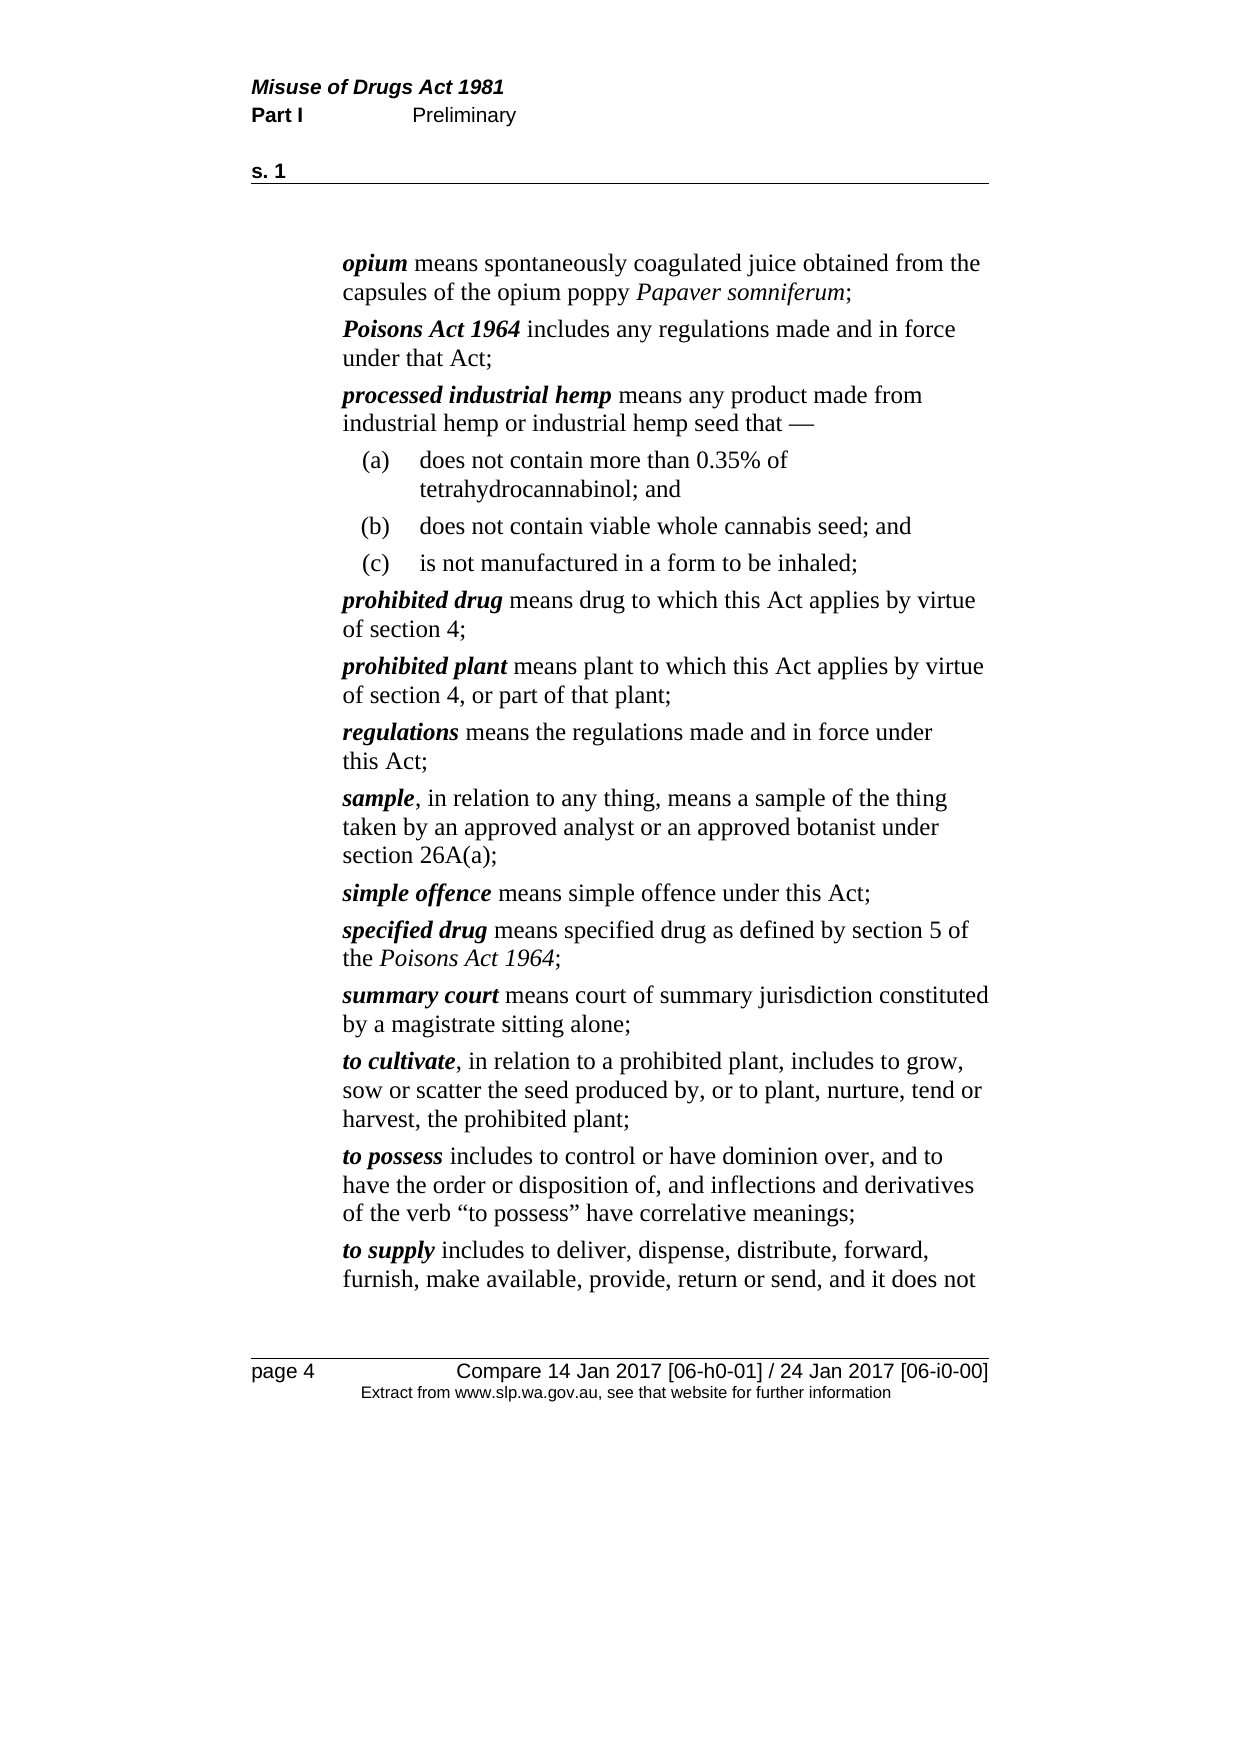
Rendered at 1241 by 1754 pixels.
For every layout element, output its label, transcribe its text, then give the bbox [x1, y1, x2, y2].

text opium means spontaneously coagulated juice obtained from the capsules of the opium poppy Papaver somniferum; [251, 248, 989, 306]
text Poisons Act 1964 includes any regulations made and in force under that Act; [251, 314, 989, 371]
text (b) does not contain viable whole cannabis seed; and [251, 511, 989, 540]
text simple offence means simple offence under this Act; [251, 878, 989, 906]
text prohibited plant means plant to which this Act applies by virtue of section 4, or part of that plant; [251, 651, 989, 709]
text (a) does not contain more than 0.35% of tetrahydrocannabinol; and [251, 446, 989, 503]
text prohibited drug means drug to which this Act applies by virtue of section 4; [251, 586, 989, 643]
text regulations means the regulations made and in force under this Act; [251, 717, 989, 775]
text to possess includes to control or have dominion over, and to have the order or disposition of, and inflections and derivatives of the verb “to possess” have correlative meanings; [251, 1141, 989, 1227]
text summary court means court of summary jurisdiction constituted by a magistrate sitting alone; [251, 981, 989, 1038]
text sample, in relation to any thing, means a sample of the thing taken by an approved analyst or an approved botanist under section 26A(a); [251, 783, 989, 869]
text (c) is not manufactured in a form to be inhaled; [251, 548, 989, 577]
text processed industrial hemp means any product made from industrial hemp or industrial hemp seed that — [251, 380, 989, 437]
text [251, 1236, 989, 1293]
text specified drug means specified drug as defined by section 5 of the Poisons Act 1964; [251, 915, 989, 972]
text to cultivate, in relation to a prohibited plant, includes to grow, sow or scatter the seed produced by, or to plant, nurture, tend or harvest, the prohibited plant; [251, 1046, 989, 1133]
